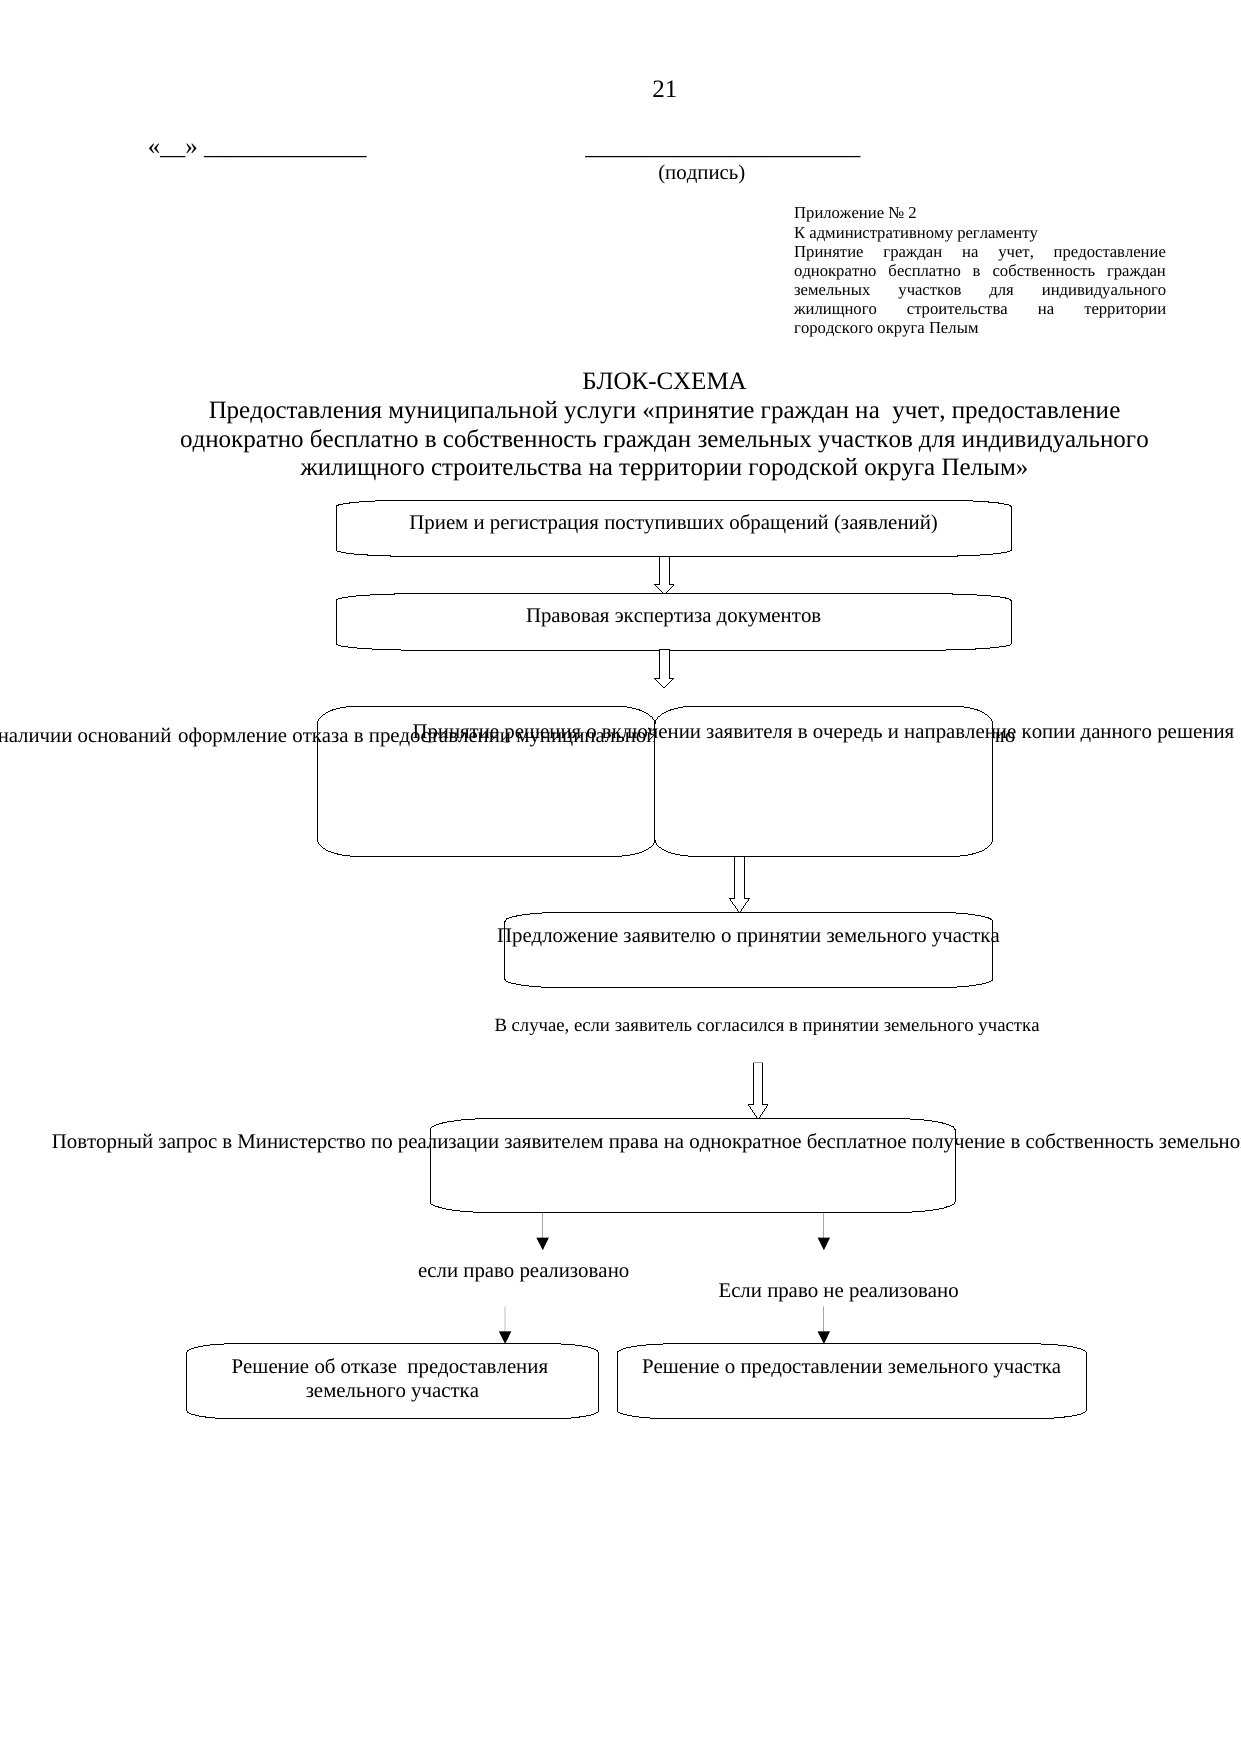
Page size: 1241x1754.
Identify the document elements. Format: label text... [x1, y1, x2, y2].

table_cell К административному регламенту [783, 223, 1178, 242]
text (подпись) [148, 160, 1181, 184]
table_cell Принятие граждан на учет, предоставление однократно бесплатно в собственность граждан земельных участков для индивидуального жилищного строительства на территории городского округа Пелым [783, 242, 1178, 337]
text «__» _____________ ______________________ [148, 131, 1181, 160]
text БЛОК-СХЕМА [148, 366, 1181, 395]
text Предоставления муниципальной услуги «принятие граждан на учет, предоставление однократно бесплатно в собственность граждан земельных участков для индивидуального жилищного строительства на территории городской округа Пелым» [148, 395, 1181, 481]
table_header Приложение № 2 [783, 184, 1178, 222]
